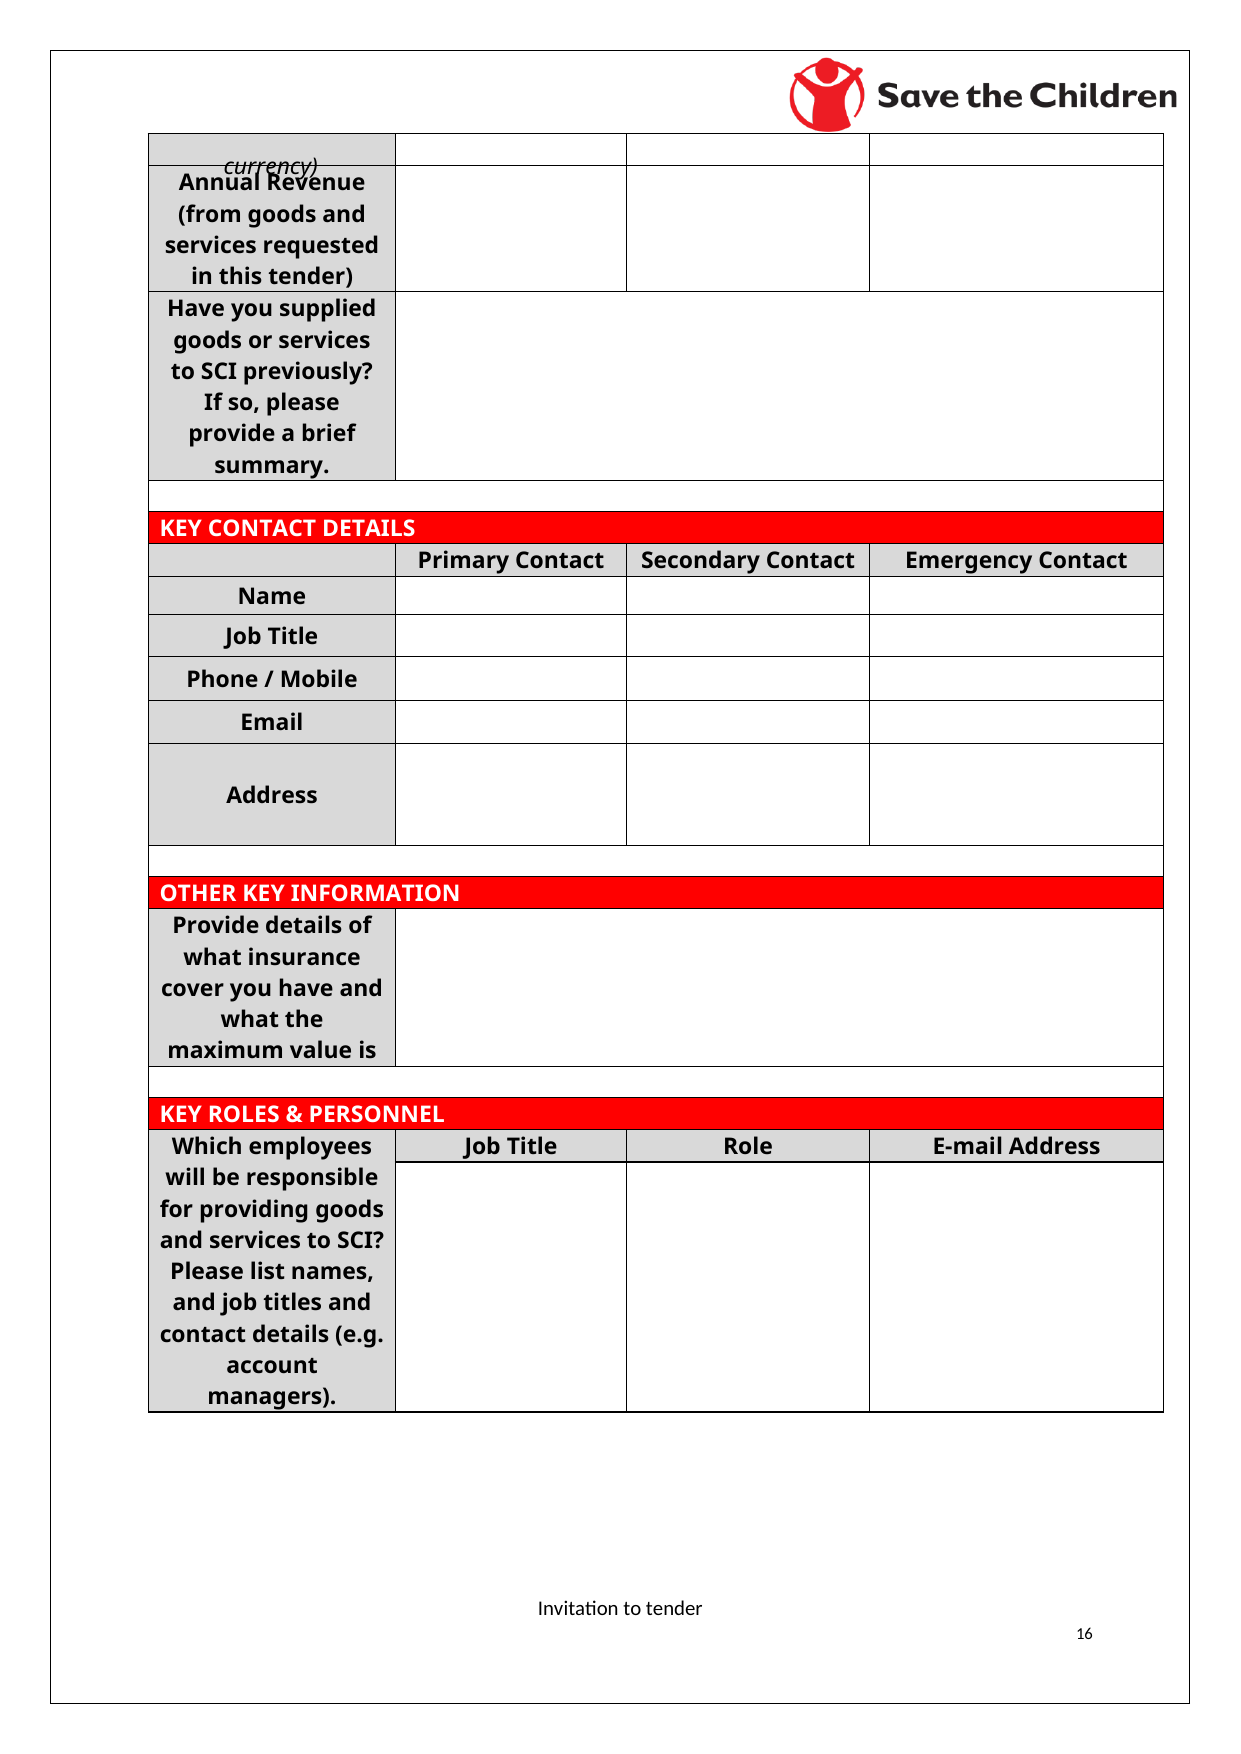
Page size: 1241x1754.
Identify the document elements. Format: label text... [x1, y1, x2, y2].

table_cell [396, 1163, 626, 1411]
table_cell [627, 744, 869, 845]
table_cell [627, 701, 869, 743]
table_cell [149, 846, 1163, 876]
table_cell [396, 577, 626, 614]
table_cell Phone / Mobile [149, 657, 395, 700]
table_cell [627, 1163, 869, 1411]
table_cell Job Title [396, 1130, 626, 1161]
table_cell [396, 134, 626, 165]
table_cell [870, 577, 1163, 614]
table_cell [870, 657, 1163, 700]
table_cell [870, 134, 1163, 165]
table_cell [396, 166, 626, 291]
table_cell [870, 166, 1163, 291]
table_cell OTHER KEY INFORMATION [149, 877, 1163, 908]
table_cell [627, 657, 869, 700]
table_cell [149, 544, 395, 576]
table_cell [870, 1163, 1163, 1411]
table_cell Name [149, 577, 395, 614]
table_cell [627, 134, 869, 165]
table_cell Secondary Contact [627, 544, 869, 576]
table_cell Have you supplied goods or services to SCI previously? If so, please provide a brief summary. [149, 292, 395, 480]
table_cell E-mail Address [870, 1130, 1163, 1161]
table_cell Provide details of what insurance cover you have and what the maximum value is [149, 909, 395, 1066]
table_cell [396, 909, 1163, 1066]
picture [789, 57, 1177, 132]
table_cell [870, 701, 1163, 743]
table_cell [396, 615, 626, 656]
table_cell [870, 744, 1163, 845]
table_cell [870, 615, 1163, 656]
table_cell Emergency Contact [870, 544, 1163, 576]
table_cell [149, 1067, 1163, 1097]
table_cell Email [149, 701, 395, 743]
table_cell Primary Contact [396, 544, 626, 576]
table_cell [396, 657, 626, 700]
table_cell [149, 481, 1163, 511]
table_cell Job Title [149, 615, 395, 656]
table_cell Address [149, 744, 395, 845]
table_cell Role [627, 1130, 869, 1161]
table_cell KEY ROLES & PERSONNEL [149, 1098, 1163, 1129]
table_cell [627, 615, 869, 656]
table_cell [396, 292, 1163, 480]
table_cell [396, 744, 626, 845]
table_cell KEY CONTACT DETAILS [149, 512, 1163, 543]
table_cell Which employees will be responsible for providing goods and services to SCI? Please list names, and job titles and contact details (e.g. account managers). [149, 1130, 395, 1411]
table_cell [627, 577, 869, 614]
table_cell [627, 166, 869, 291]
table_cell Annual Revenue (from goods and services requested in this tender) [149, 166, 395, 291]
table_cell [396, 701, 626, 743]
